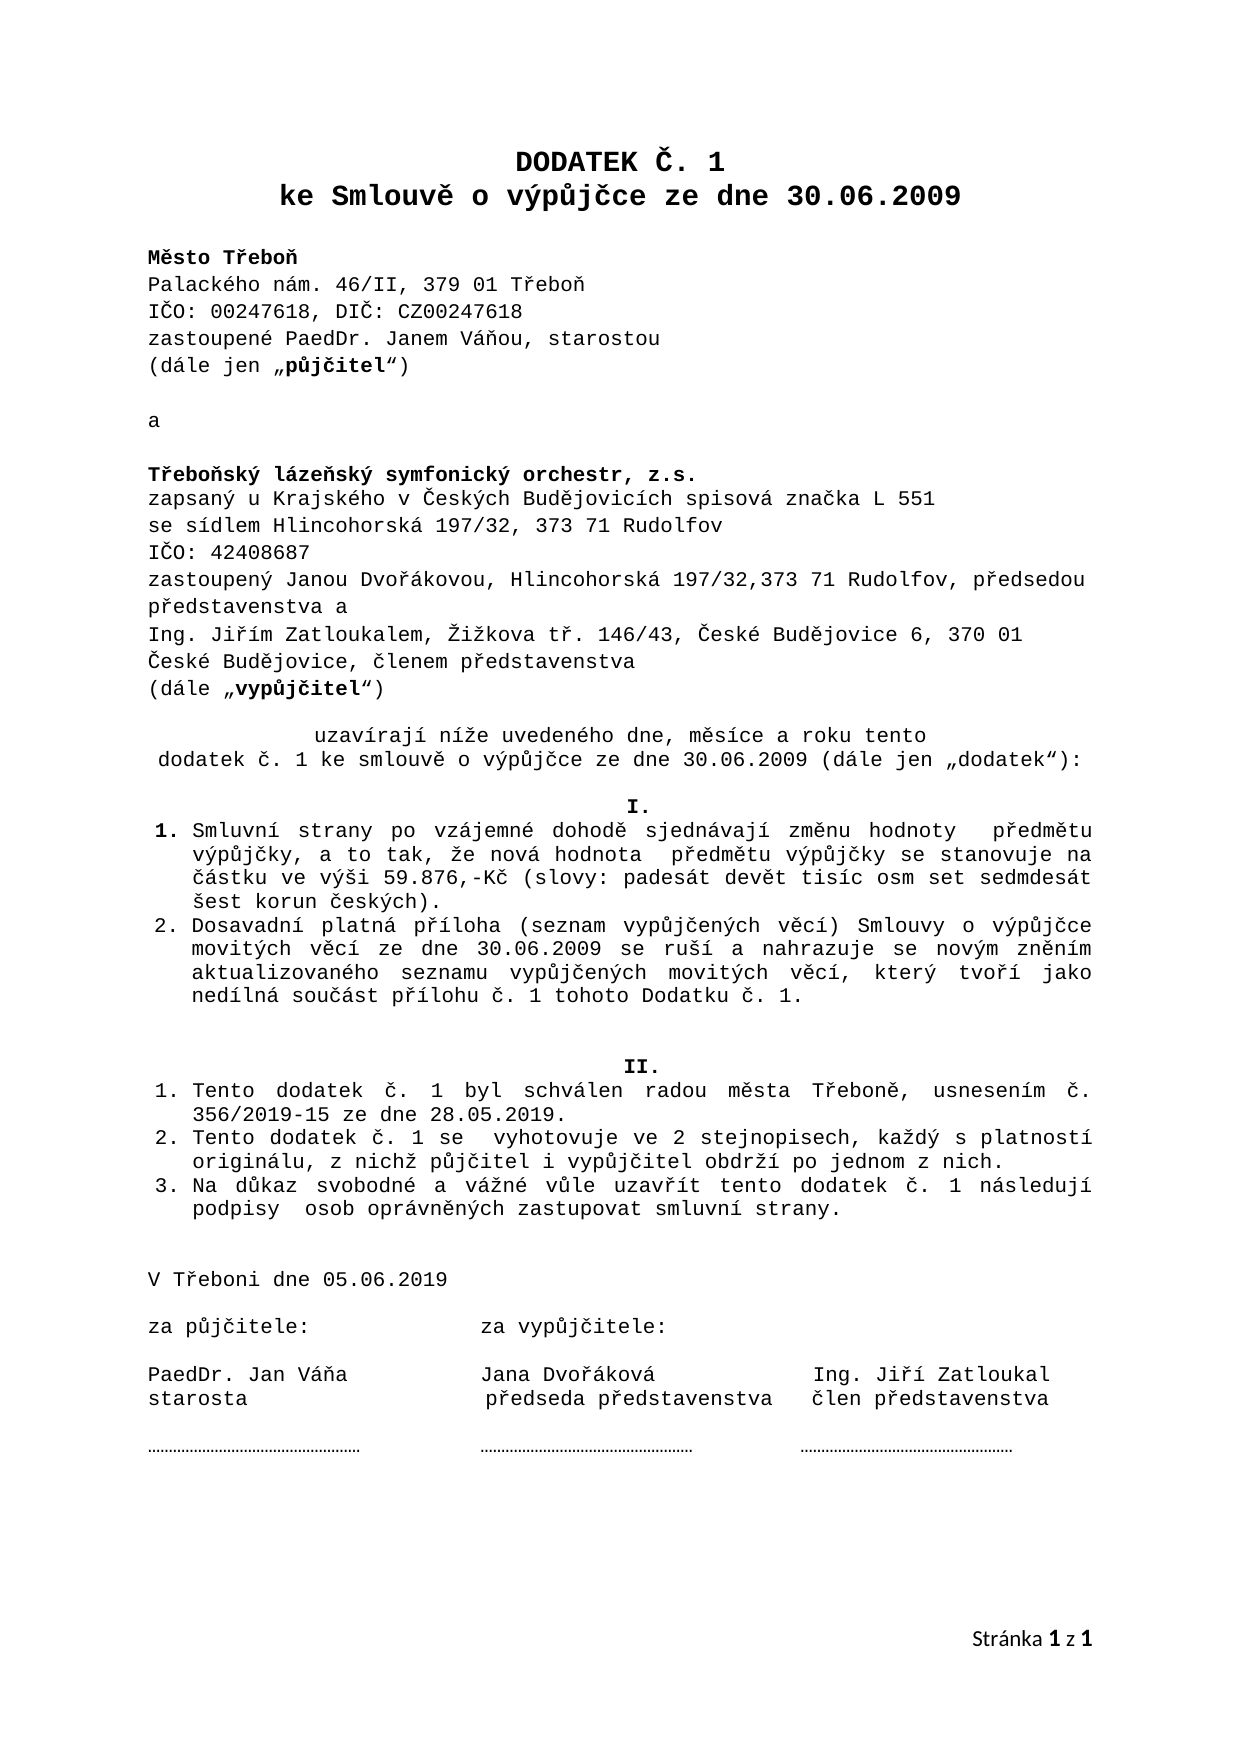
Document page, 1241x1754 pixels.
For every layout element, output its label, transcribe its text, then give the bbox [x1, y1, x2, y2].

text za půjčitele: za vypůjčitele: [148, 1317, 1093, 1340]
text a [148, 410, 1093, 433]
text (dále jen „půjčitel“) [148, 355, 1093, 379]
text PaedDr. Jan Váňa Jana Dvořáková Ing. Jiří Zatloukal [148, 1364, 1093, 1387]
list Tento dodatek č. 1 se vyhotovuje ve 2 stejnopisech, každý s platností originálu, z nichž půjčitel i vypůjčitel obdrží po jednom z nich. [154, 1127, 1093, 1175]
text ke Smlouvě o výpůjčce ze dne 30.06.2009 [148, 181, 1093, 214]
text uzavírají níže uvedeného dne, měsíce a roku tento [148, 725, 1093, 749]
text zapsaný u Krajského v Českých Budějovicích spisová značka L 551 [148, 488, 1093, 511]
text Ing. Jiřím Zatloukalem, Žižkova tř. 146/43, České Budějovice 6, 370 01 České Budějovice, členem představenstva [148, 624, 1093, 674]
text (dále „vypůjčitel“) [148, 678, 1093, 702]
text Město Třeboň [148, 247, 1093, 270]
list Tento dodatek č. 1 byl schválen radou města Třeboně, usnesením č. 356/2019-15 ze dne 28.05.2019. [154, 1080, 1093, 1127]
text Třeboňský lázeňský symfonický orchestr, z.s. [148, 464, 1093, 488]
list Dosavadní platná příloha (seznam vypůjčených věcí) Smlouvy o výpůjčce movitých věcí ze dne 30.06.2009 se ruší a nahrazuje se novým zněním aktualizovaného seznamu vypůjčených movitých věcí, který tvoří jako nedílná součást přílohu č. 1 tohoto Dodatku č. 1. [154, 914, 1093, 1009]
text starosta předseda představenstva člen představenstva [148, 1387, 1093, 1411]
text se sídlem Hlincohorská 197/32, 373 71 Rudolfov [148, 515, 1093, 539]
text DODATEK Č. 1 [148, 148, 1093, 181]
text IČO: 42408687 [148, 542, 1093, 566]
text Palackého nám. 46/II, 379 01 Třeboň [148, 274, 1093, 297]
text IČO: 00247618, DIČ: CZ00247618 [148, 301, 1093, 325]
text dodatek č. 1 ke smlouvě o výpůjčce ze dne 30.06.2009 (dále jen „dodatek“): [148, 749, 1093, 773]
text zastoupený Janou Dvořákovou, Hlincohorská 197/32,373 71 Rudolfov, předsedou představenstva a [148, 569, 1093, 620]
list II. [191, 1056, 1093, 1080]
text V Třeboni dne 05.06.2019 [148, 1269, 1093, 1293]
text I. [185, 796, 1093, 820]
text …………………………………………… …………………………………………… …………………………………………… [148, 1435, 1093, 1458]
list Smluvní strany po vzájemné dohodě sjednávají změnu hodnoty předmětu výpůjčky, a to tak, že nová hodnota předmětu výpůjčky se stanovuje na částku ve výši 59.876,-Kč (slovy: padesát devět tisíc osm set sedmdesát šest korun českých). [154, 820, 1093, 914]
list Na důkaz svobodné a vážné vůle uzavřít tento dodatek č. 1 následují podpisy osob oprávněných zastupovat smluvní strany. [154, 1175, 1093, 1222]
text zastoupené PaedDr. Janem Váňou, starostou [148, 328, 1093, 352]
